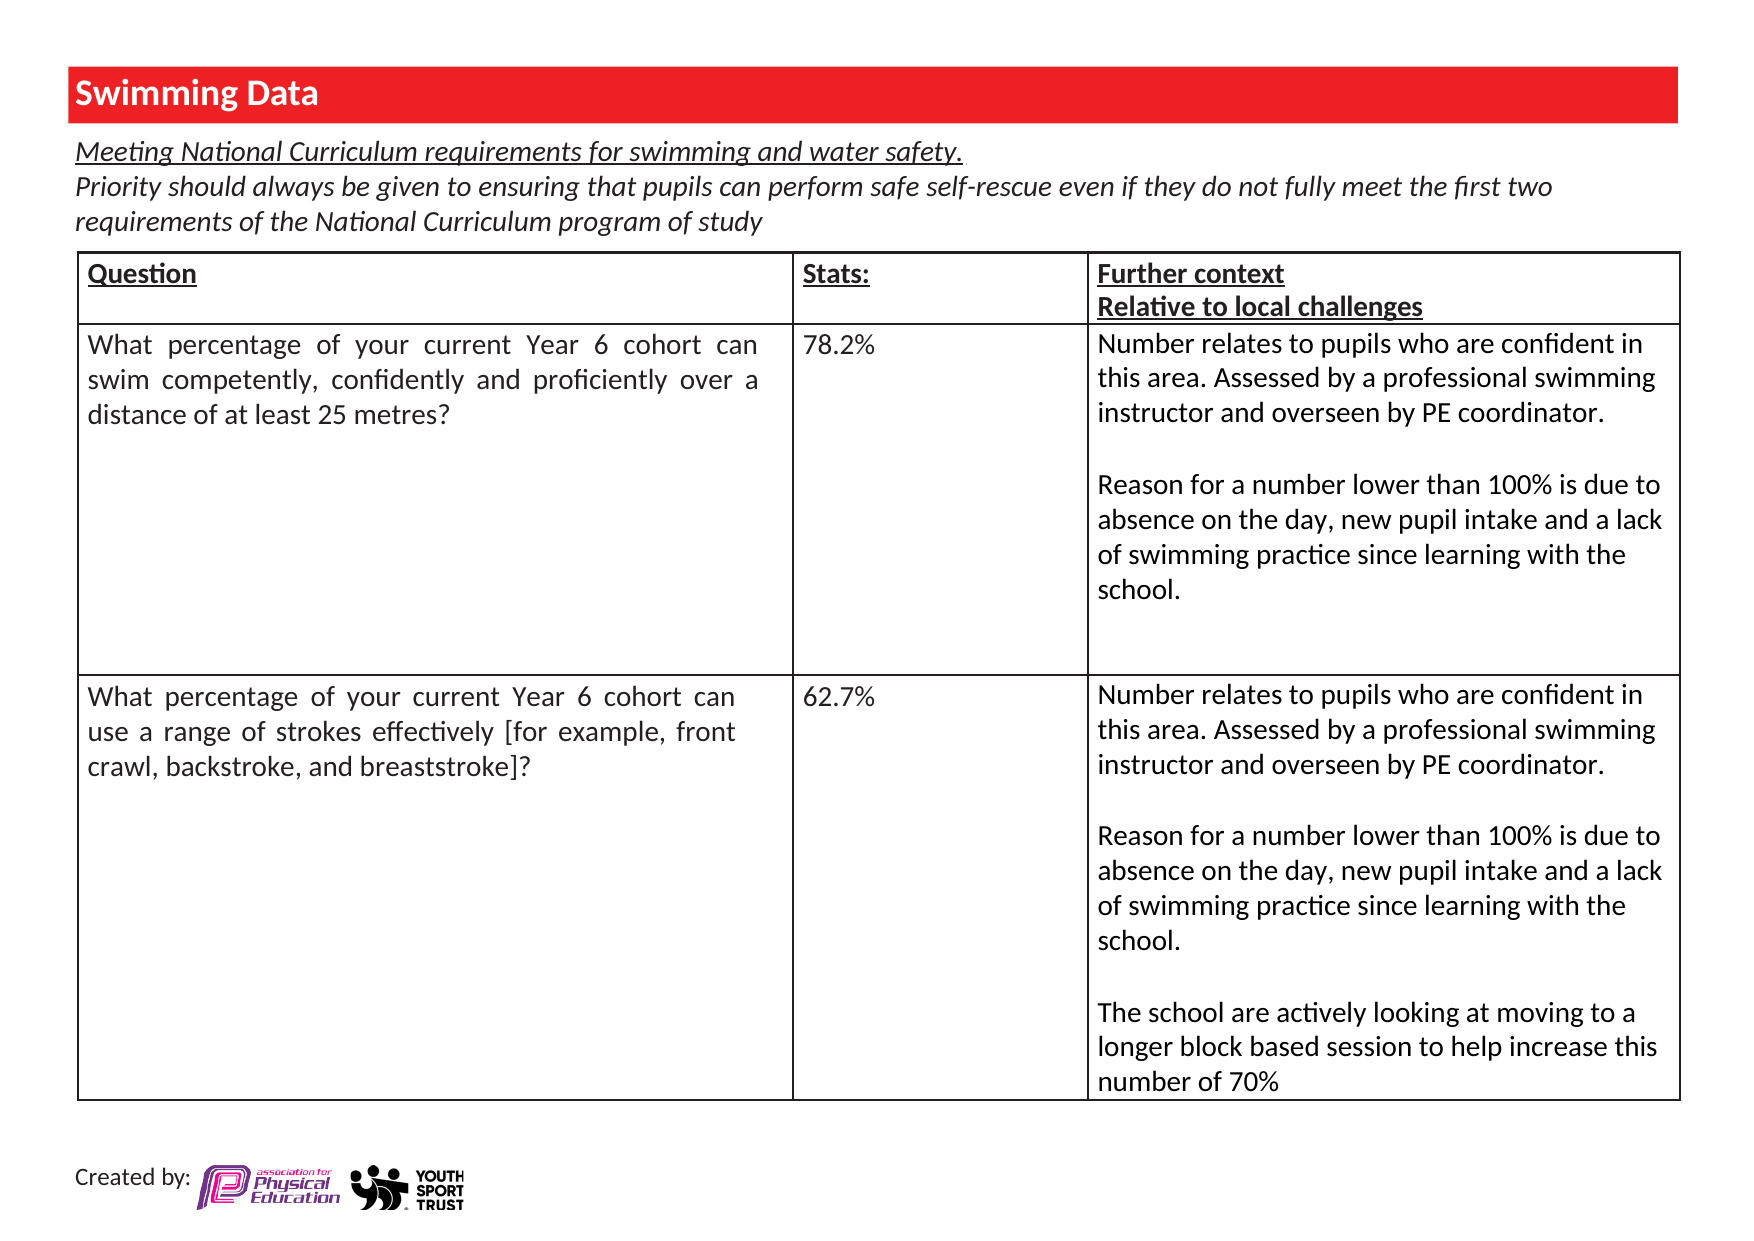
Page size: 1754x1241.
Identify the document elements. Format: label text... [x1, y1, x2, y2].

table_cell Number relates to pupils who are confident in this area. Assessed by a professional swimming instructor and overseen by PE coordinator. Reason for a number lower than 100% is due to absence on the day, new pupil intake and a lack of swimming practice since learning with the school. [1089, 325, 1679, 674]
table_header Question [79, 254, 792, 323]
table_cell What percentage of your current Year 6 cohort can use a range of strokes effectively [for example, front crawl, backstroke, and breaststroke]? [79, 676, 792, 1099]
text Meeting National Curriculum requirements for swimming and water safety. [75, 133, 1693, 168]
table_cell 78.2% [794, 325, 1087, 674]
table_cell What percentage of your current Year 6 cohort can swim competently, confidently and proficiently over a distance of at least 25 metres? [79, 325, 792, 674]
table_cell Number relates to pupils who are confident in this area. Assessed by a professional swimming instructor and overseen by PE coordinator. Reason for a number lower than 100% is due to absence on the day, new pupil intake and a lack of swimming practice since learning with the school. The school are actively looking at moving to a longer block based session to help increase this number of 70% [1089, 676, 1679, 1099]
table_header Stats: [794, 254, 1087, 323]
picture [196, 1165, 340, 1210]
table_header Further context Relative to local challenges [1089, 254, 1679, 323]
picture [350, 1165, 464, 1210]
text Priority should always be given to ensuring that pupils can perform safe self-rescue even if they do not fully meet the first two requirements of the National Curriculum program of study [75, 168, 1693, 238]
table_cell 62.7% [794, 676, 1087, 1099]
